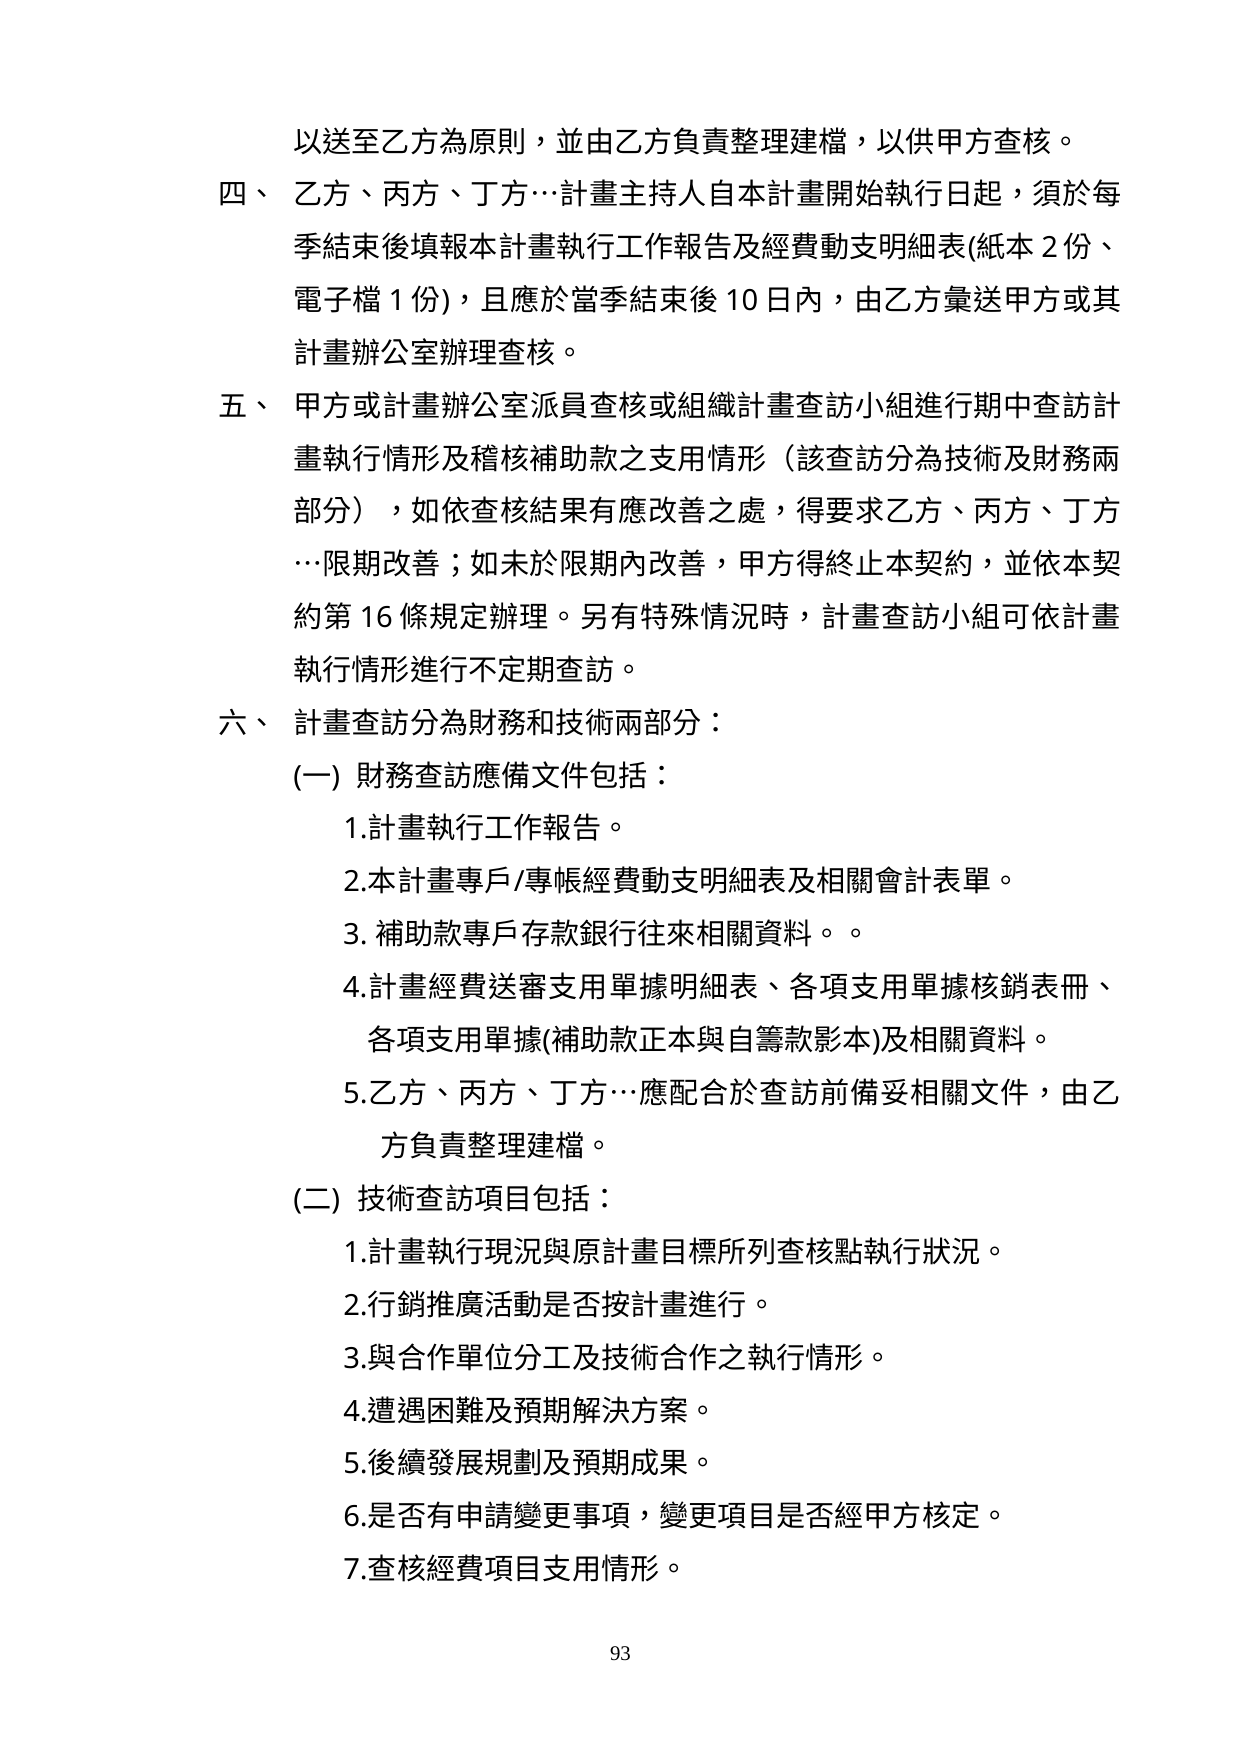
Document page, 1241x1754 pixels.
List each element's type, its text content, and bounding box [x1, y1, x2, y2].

text 5.乙方、丙方、丁方…應配合於查訪前備妥相關文件，由乙方負責整理建檔。 [343, 1070, 1122, 1165]
list 計畫查訪分為財務和技術兩部分： [218, 699, 1122, 742]
list 財務查訪應備文件包括： [293, 752, 1122, 794]
text 5.後續發展規劃及預期成果。 [343, 1440, 1122, 1482]
text 7.查核經費項目支用情形。 [343, 1546, 1122, 1588]
text 4.計畫經費送審支用單據明細表、各項支用單據核銷表冊、各項支用單據(補助款正本與自籌款影本)及相關資料。 [343, 964, 1122, 1059]
text 4.遭遇困難及預期解決方案。 [343, 1387, 1122, 1429]
text 2.本計畫專戶/專帳經費動支明細表及相關會計表單。 [343, 858, 1122, 900]
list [218, 118, 1122, 160]
list 甲方或計畫辦公室派員查核或組織計畫查訪小組進行期中查訪計畫執行情形及稽核補助款之支用情形（該查訪分為技術及財務兩部分），如依查核結果有應改善之處，得要求乙方、丙方、丁方…限期改善；如未於限期內改善，甲方得終止本契約，並依本契約第16條規定辦理。另有特殊情況時，計畫查訪小組可依計畫執行情形進行不定期查訪。 [218, 382, 1122, 689]
text 2.行銷推廣活動是否按計畫進行。 [343, 1281, 1122, 1324]
text 1.計畫執行工作報告。 [343, 805, 1122, 847]
text 3.與合作單位分工及技術合作之執行情形。 [343, 1334, 1122, 1377]
text 3. 補助款專戶存款銀行往來相關資料。。 [343, 911, 1122, 953]
text 1.計畫執行現況與原計畫目標所列查核點執行狀況。 [343, 1228, 1122, 1271]
list 乙方、丙方、丁方…計畫主持人自本計畫開始執行日起，須於每季結束後填報本計畫執行工作報告及經費動支明細表(紙本2份、電子檔1份)，且應於當季結束後10日內，由乙方彙送甲方或其計畫辦公室辦理查核。 [218, 171, 1122, 372]
text 6.是否有申請變更事項，變更項目是否經甲方核定。 [343, 1493, 1122, 1535]
list 技術查訪項目包括： [293, 1175, 1122, 1218]
